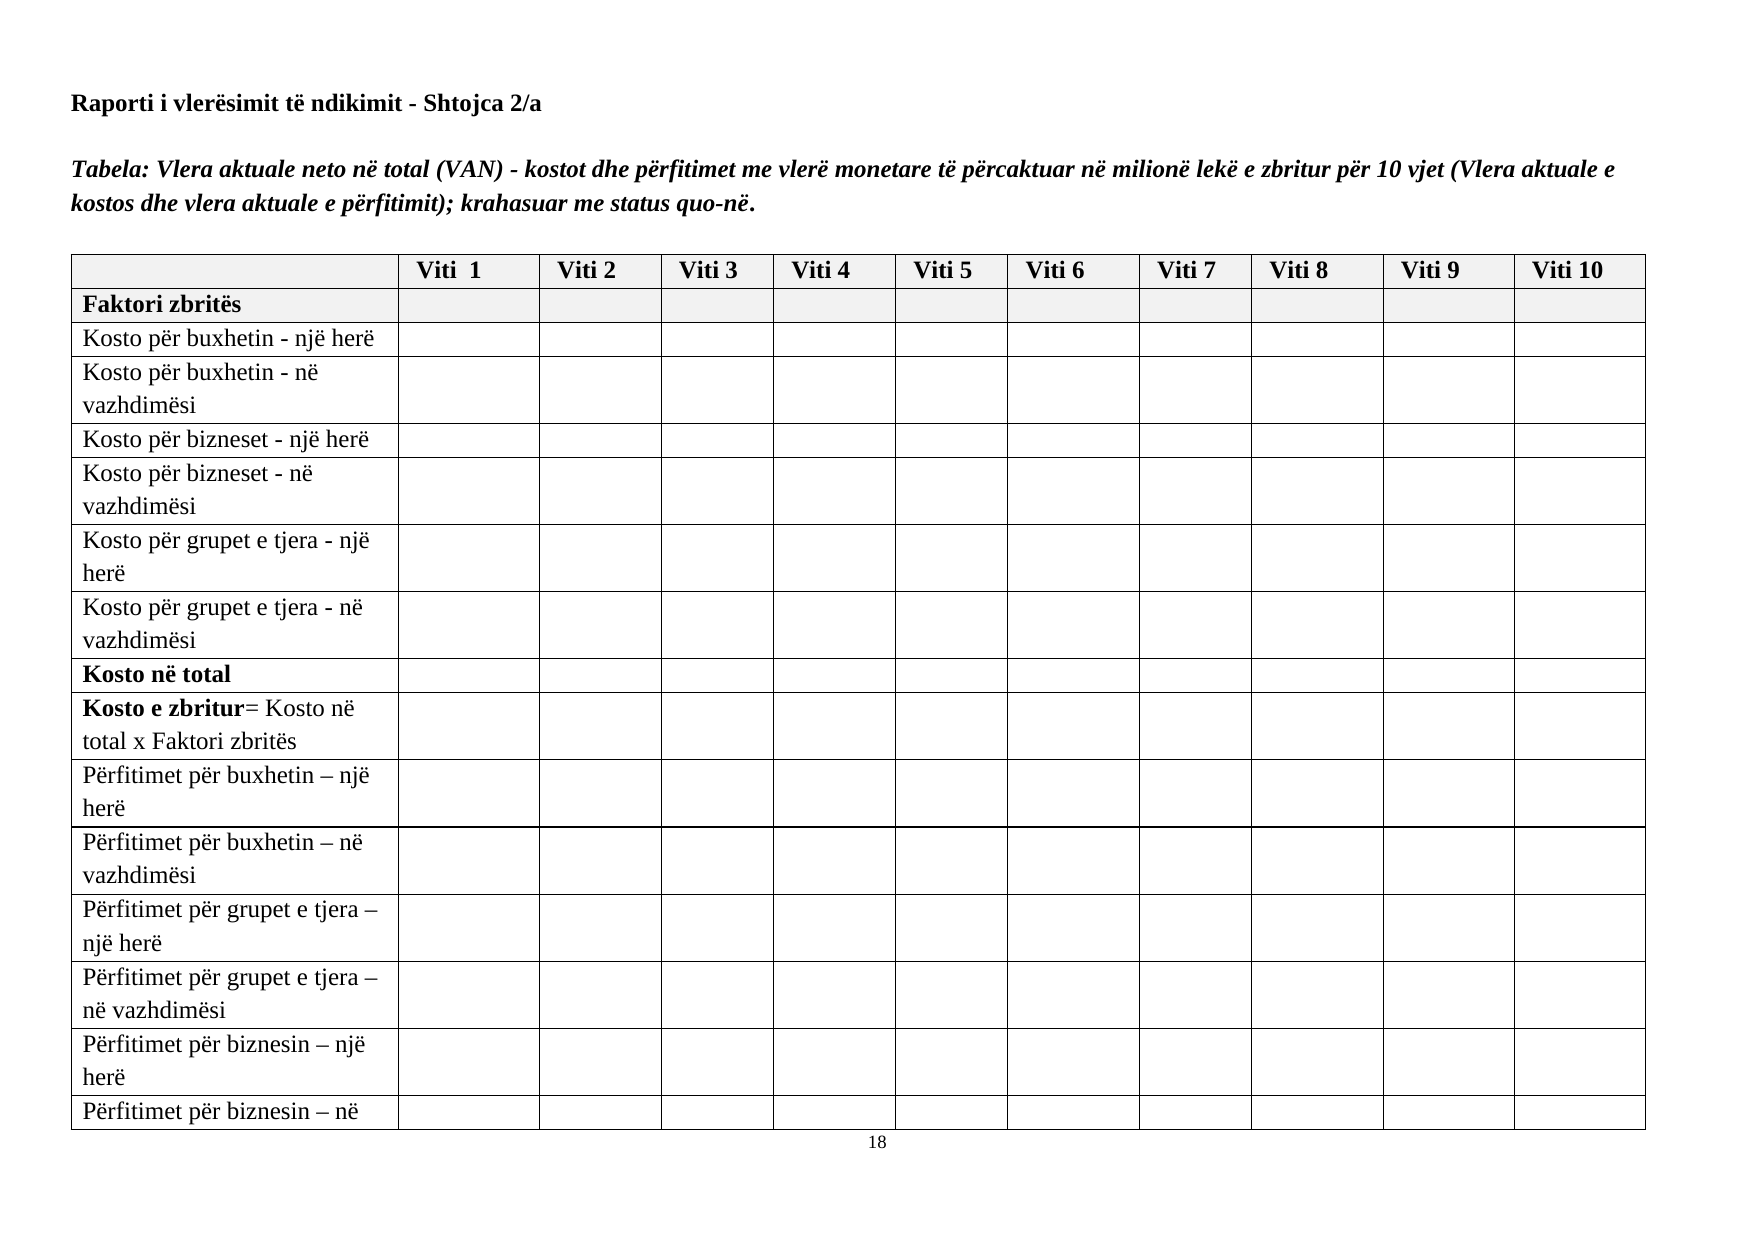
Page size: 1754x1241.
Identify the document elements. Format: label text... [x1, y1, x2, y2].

table_cell [1384, 962, 1514, 1028]
table_cell [1008, 1096, 1139, 1129]
table_cell [1384, 289, 1514, 322]
table_cell [1140, 693, 1251, 759]
table_cell [774, 962, 895, 1028]
table_cell Përfitimet për buxhetin – në vazhdimësi [72, 828, 398, 893]
table_cell [896, 1096, 1007, 1129]
table_cell [399, 659, 539, 692]
table_header Viti 7 [1140, 255, 1251, 288]
table_cell [1515, 357, 1645, 423]
table_cell [540, 760, 661, 826]
table_cell [1140, 659, 1251, 692]
table_cell [662, 1096, 773, 1129]
table_cell [1384, 693, 1514, 759]
table_cell [399, 962, 539, 1028]
table_cell [540, 828, 661, 893]
table_cell Kosto e zbritur= Kosto në total x Faktori zbritës [72, 693, 398, 759]
table_cell [1008, 962, 1139, 1028]
table_cell [1008, 895, 1139, 961]
table_cell [1384, 895, 1514, 961]
text Tabela: Vlera aktuale neto në total (VAN) - kostot dhe përfitimet me vlerë monetare të përcaktuar në milionë lekë e zbritur për 10 vjet (Vlera aktuale e kostos dhe vlera aktuale e përfitimit); krahasuar me status quo-në. [71, 154, 1683, 216]
table_cell [1008, 357, 1139, 423]
table_cell [1515, 895, 1645, 961]
table_cell [774, 357, 895, 423]
table_cell Faktori zbritës [72, 289, 398, 322]
table_header Viti 9 [1384, 255, 1514, 288]
table_cell [540, 1096, 661, 1129]
table_cell [399, 592, 539, 658]
table_cell [1384, 760, 1514, 826]
table_cell [540, 357, 661, 423]
table_cell [399, 357, 539, 423]
table_cell [1515, 592, 1645, 658]
table_cell [540, 323, 661, 356]
table_cell [1008, 525, 1139, 591]
table_cell [896, 962, 1007, 1028]
table_header Viti 3 [662, 255, 773, 288]
table_cell [1140, 458, 1251, 524]
table_cell [774, 458, 895, 524]
table_cell [774, 760, 895, 826]
table_cell Kosto për buxhetin - një herë [72, 323, 398, 356]
table_cell [1140, 895, 1251, 961]
table_header [72, 255, 398, 288]
table_cell [662, 895, 773, 961]
table_cell [399, 895, 539, 961]
table_cell [1252, 323, 1383, 356]
table_cell [774, 895, 895, 961]
table_cell [1515, 693, 1645, 759]
table_cell [540, 289, 661, 322]
table_cell [1140, 962, 1251, 1028]
table_cell [662, 693, 773, 759]
table_header Viti 1 [399, 255, 539, 288]
table_cell [896, 357, 1007, 423]
table_cell [774, 693, 895, 759]
table_cell [1252, 962, 1383, 1028]
table_header Viti 8 [1252, 255, 1383, 288]
table_cell [662, 1029, 773, 1095]
table_cell [774, 1096, 895, 1129]
table_cell [662, 424, 773, 457]
table_cell [896, 323, 1007, 356]
table_cell Përfitimet për grupet e tjera – në vazhdimësi [72, 962, 398, 1028]
table_cell [774, 659, 895, 692]
table_cell [1515, 1029, 1645, 1095]
table_cell Kosto në total [72, 659, 398, 692]
table_cell [662, 828, 773, 893]
table_cell [896, 659, 1007, 692]
table_cell [399, 828, 539, 893]
table_cell [1384, 525, 1514, 591]
table_cell [1252, 458, 1383, 524]
table_cell [1008, 828, 1139, 893]
table_cell [662, 357, 773, 423]
table_cell [1252, 828, 1383, 893]
table_cell [1515, 323, 1645, 356]
table_cell Përfitimet për buxhetin – një herë [72, 760, 398, 826]
table_cell [1008, 1029, 1139, 1095]
table_cell Kosto për grupet e tjera - në vazhdimësi [72, 592, 398, 658]
table_cell [1515, 424, 1645, 457]
table_cell [540, 458, 661, 524]
table_cell [1515, 1096, 1645, 1129]
table_cell [1515, 659, 1645, 692]
table_cell [774, 424, 895, 457]
table_cell [540, 659, 661, 692]
table_cell [1008, 424, 1139, 457]
table_cell Kosto për grupet e tjera - një herë [72, 525, 398, 591]
table_cell [662, 962, 773, 1028]
table_cell [896, 895, 1007, 961]
table_cell [1008, 592, 1139, 658]
table_cell [540, 962, 661, 1028]
table_cell [399, 1096, 539, 1129]
table_cell [1008, 760, 1139, 826]
table_cell [662, 592, 773, 658]
table_cell [1515, 289, 1645, 322]
table_cell [662, 458, 773, 524]
table_cell [896, 592, 1007, 658]
table_cell [399, 424, 539, 457]
table_cell [1515, 458, 1645, 524]
table_cell [399, 525, 539, 591]
table_cell [1252, 760, 1383, 826]
table_header Viti 4 [774, 255, 895, 288]
table_cell [896, 693, 1007, 759]
table_cell [1008, 323, 1139, 356]
table_cell [1252, 592, 1383, 658]
table_cell [540, 592, 661, 658]
table_cell [1384, 323, 1514, 356]
table_cell [399, 693, 539, 759]
table_cell Kosto për bizneset - një herë [72, 424, 398, 457]
table_cell [1252, 1096, 1383, 1129]
table_cell [662, 659, 773, 692]
table_cell [1384, 458, 1514, 524]
table_cell Kosto për buxhetin - në vazhdimësi [72, 357, 398, 423]
table_cell [774, 323, 895, 356]
table_cell [1384, 1029, 1514, 1095]
table_cell [1515, 828, 1645, 893]
table_cell [1140, 828, 1251, 893]
table_cell [662, 323, 773, 356]
table_cell [1008, 289, 1139, 322]
table_cell [774, 828, 895, 893]
table_cell [1515, 760, 1645, 826]
table_header Viti 6 [1008, 255, 1139, 288]
table_cell [774, 1029, 895, 1095]
table_header Viti 5 [896, 255, 1007, 288]
table_cell [896, 525, 1007, 591]
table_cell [72, 1096, 398, 1129]
table_cell [540, 693, 661, 759]
table_cell [1384, 1096, 1514, 1129]
table_cell [774, 592, 895, 658]
table_cell [1008, 458, 1139, 524]
table_cell [1140, 525, 1251, 591]
table_cell [1008, 659, 1139, 692]
table_cell [399, 458, 539, 524]
text Raporti i vlerësimit të ndikimit - Shtojca 2/a [71, 88, 1683, 117]
table_cell [540, 424, 661, 457]
table_cell [1252, 895, 1383, 961]
table_cell [399, 289, 539, 322]
table_cell [774, 525, 895, 591]
table_cell [896, 828, 1007, 893]
table_cell [1252, 525, 1383, 591]
table_cell [1384, 659, 1514, 692]
table_cell [1140, 323, 1251, 356]
table_cell [1252, 289, 1383, 322]
table_cell [896, 1029, 1007, 1095]
table_cell [1140, 357, 1251, 423]
table_cell [896, 424, 1007, 457]
table_cell [662, 525, 773, 591]
table_cell [1140, 1029, 1251, 1095]
table_header Viti 2 [540, 255, 661, 288]
table_cell [1008, 693, 1139, 759]
table_cell [1384, 424, 1514, 457]
table_cell [896, 760, 1007, 826]
table_cell [662, 289, 773, 322]
table_cell [896, 458, 1007, 524]
table_cell [540, 525, 661, 591]
table_cell [774, 289, 895, 322]
table_cell [1140, 424, 1251, 457]
table_cell [1140, 1096, 1251, 1129]
table_cell [1515, 962, 1645, 1028]
table_cell [1140, 592, 1251, 658]
table_cell [1252, 357, 1383, 423]
table_cell [399, 1029, 539, 1095]
table_cell [1252, 693, 1383, 759]
table_cell [1384, 828, 1514, 893]
table_cell Përfitimet për biznesin – një herë [72, 1029, 398, 1095]
table_cell [1384, 357, 1514, 423]
table_cell [540, 895, 661, 961]
table_cell [896, 289, 1007, 322]
table_header Viti 10 [1515, 255, 1645, 288]
table_cell [540, 1029, 661, 1095]
table_cell Përfitimet për grupet e tjera – një herë [72, 895, 398, 961]
table_cell [1252, 659, 1383, 692]
table_cell Kosto për bizneset - në vazhdimësi [72, 458, 398, 524]
table_cell [1252, 1029, 1383, 1095]
table_cell [1252, 424, 1383, 457]
table_cell [399, 323, 539, 356]
table_cell [1515, 525, 1645, 591]
table_cell [1140, 760, 1251, 826]
table_cell [399, 760, 539, 826]
table_cell [1384, 592, 1514, 658]
table_cell [662, 760, 773, 826]
table_cell [1140, 289, 1251, 322]
